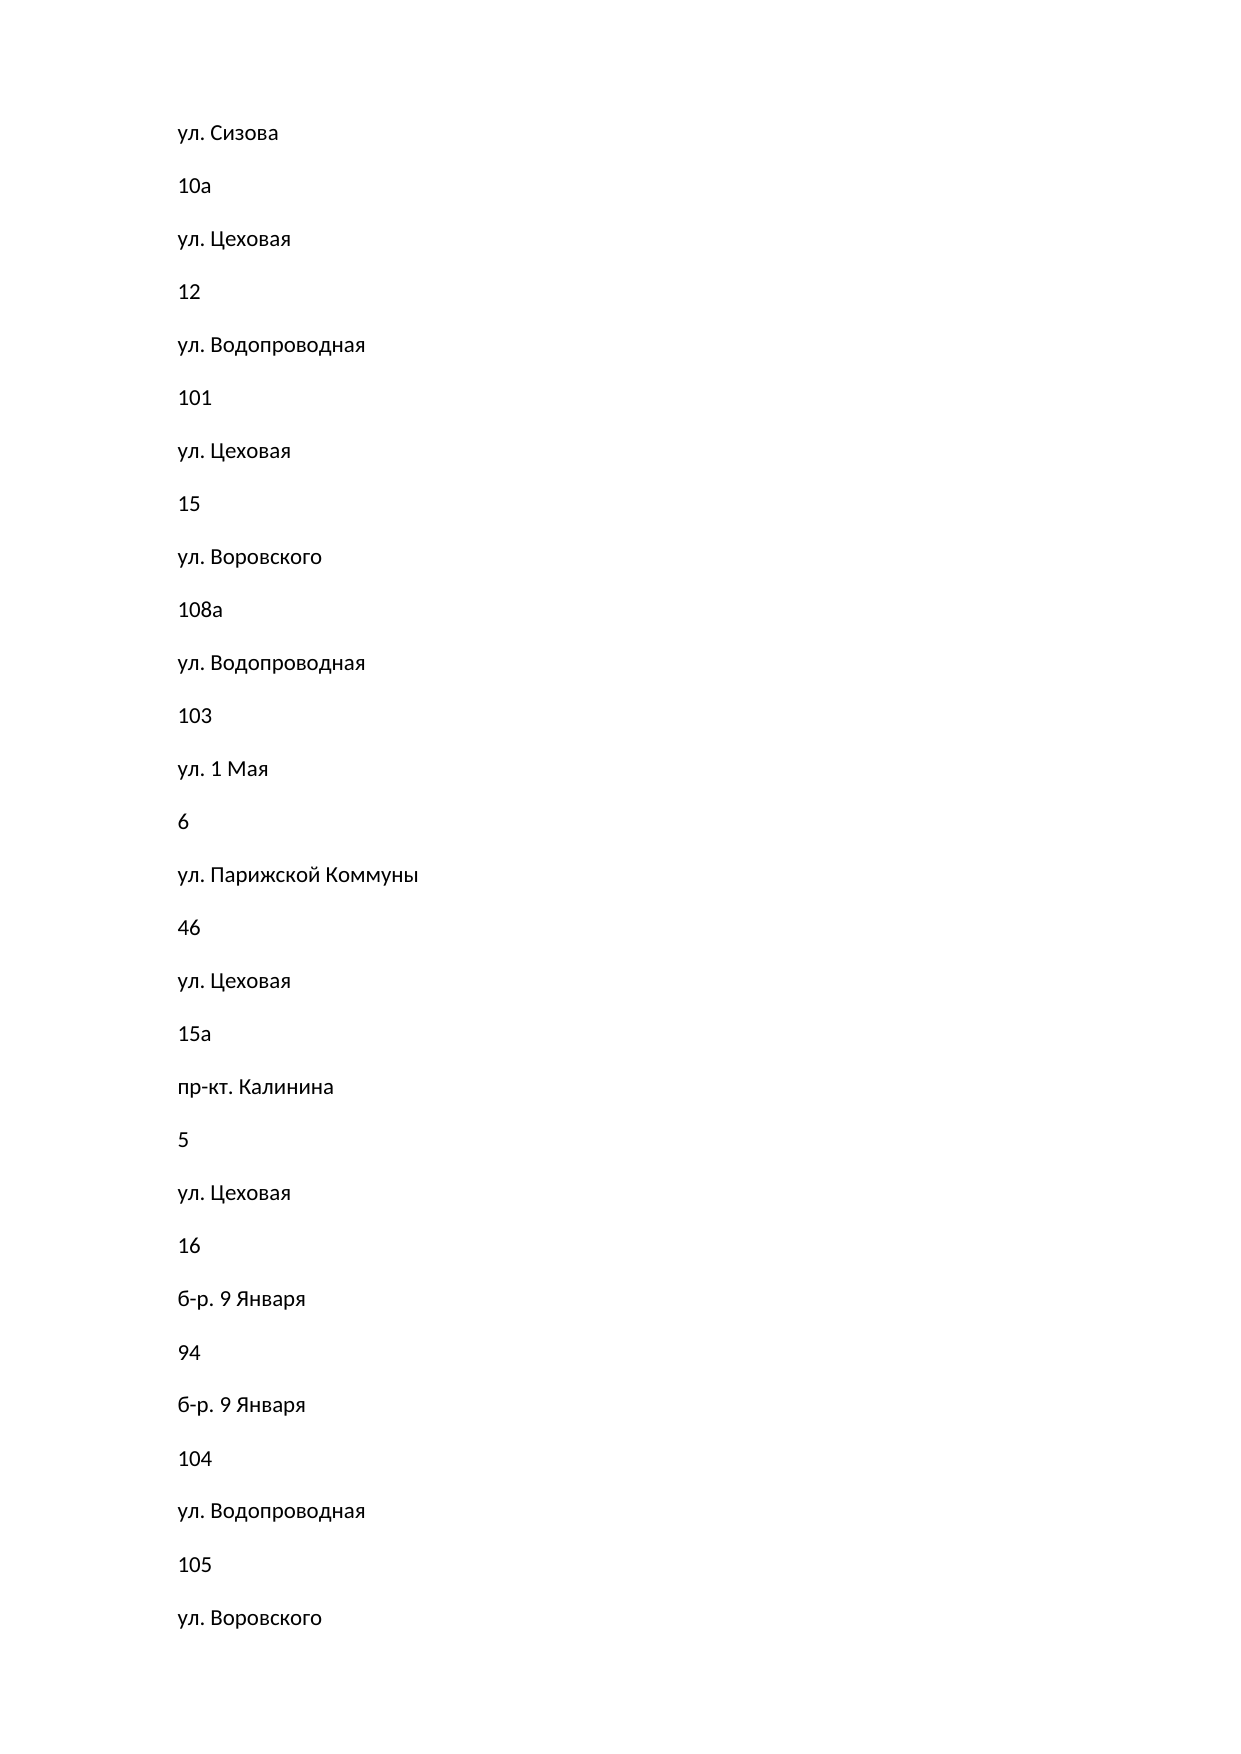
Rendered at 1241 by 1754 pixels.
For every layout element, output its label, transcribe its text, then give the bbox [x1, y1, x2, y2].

text 104 [177, 1444, 1152, 1472]
text ул. Цеховая [177, 1178, 1152, 1207]
text ул. Цеховая [177, 966, 1152, 994]
text ул. Цеховая [177, 436, 1152, 464]
text ул. Воровского [177, 542, 1152, 570]
text 12 [177, 277, 1152, 305]
text 105 [177, 1550, 1152, 1578]
text пр-кт. Калинина [177, 1072, 1152, 1101]
text 5 [177, 1126, 1152, 1153]
text ул. Парижской Коммуны [177, 860, 1152, 888]
text 103 [177, 701, 1152, 729]
text 94 [177, 1338, 1152, 1366]
text 16 [177, 1232, 1152, 1259]
text ул. Водопроводная [177, 330, 1152, 358]
text ул. 1 Мая [177, 754, 1152, 782]
text ул. Воровского [177, 1603, 1152, 1631]
text б-р. 9 Января [177, 1284, 1152, 1313]
text 10а [177, 171, 1152, 199]
text 101 [177, 383, 1152, 411]
text ул. Водопроводная [177, 648, 1152, 676]
text 15а [177, 1019, 1152, 1047]
text б-р. 9 Января [177, 1391, 1152, 1419]
text ул. Сизова [177, 118, 1152, 146]
text 15 [177, 489, 1152, 517]
text 108а [177, 595, 1152, 623]
text 46 [177, 913, 1152, 941]
text ул. Цеховая [177, 224, 1152, 252]
text 6 [177, 807, 1152, 835]
text ул. Водопроводная [177, 1497, 1152, 1525]
